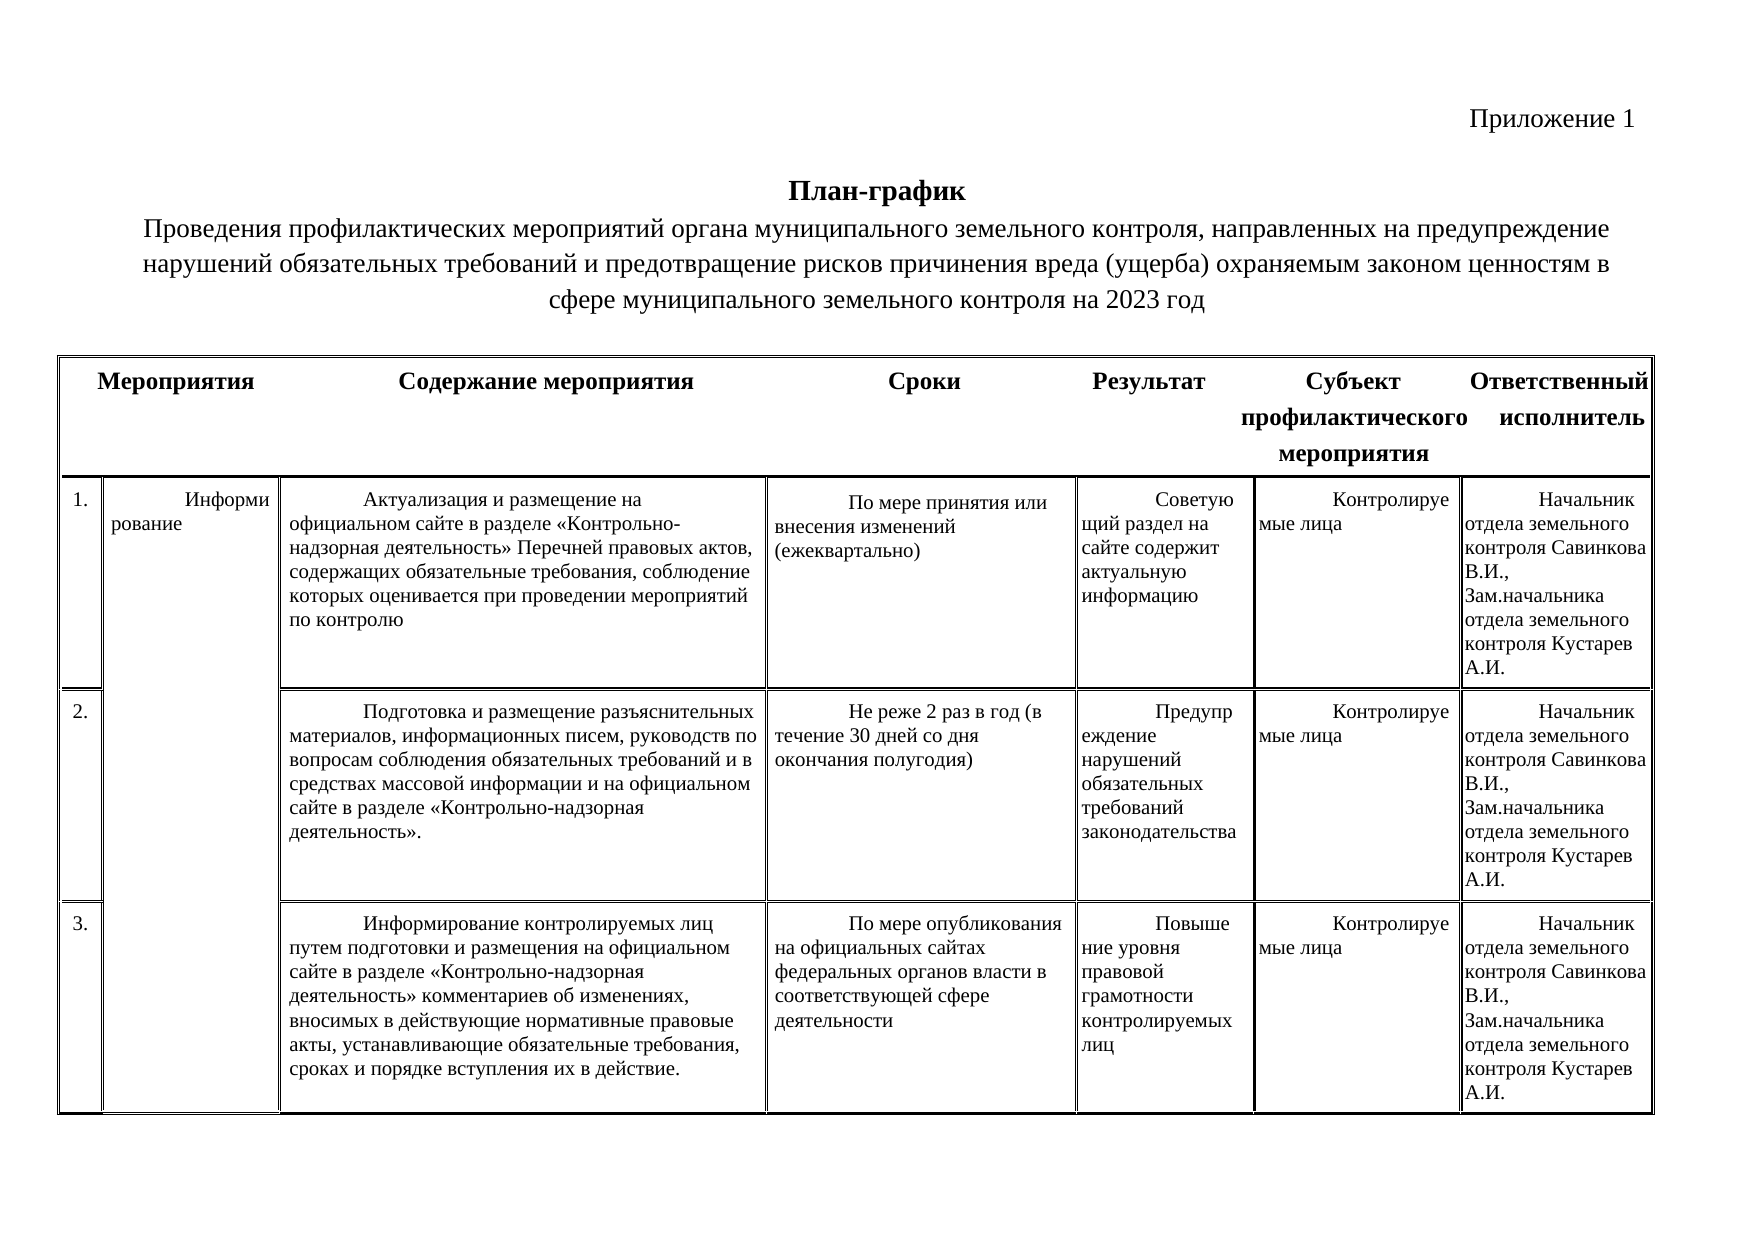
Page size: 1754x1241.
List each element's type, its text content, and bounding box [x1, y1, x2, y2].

table_cell Контролируемые лица [1256, 691, 1459, 900]
table_cell По мере опубликования на официальных сайтах федеральных органов власти в соответствующей сфере деятельности [767, 903, 1077, 1112]
table_cell Советующий раздел на сайте содержит актуальную информацию [1078, 478, 1253, 687]
table_cell Актуализация и размещение на официальном сайте в разделе «Контрольно-надзорная деятельность» Перечней правовых актов, содержащих обязательные требования, соблюдение которых оценивается при проведении мероприятий по контролю [281, 478, 765, 687]
text Приложение 1 [118, 102, 1636, 133]
text Проведения профилактических мероприятий органа муниципального земельного контроля, направленных на предупреждение нарушений обязательных требований и предотвращение рисков причинения вреда (ущерба) охраняемым законом ценностям в сфере муниципального земельного контроля на 2023 год [118, 212, 1636, 314]
table_cell Контролируемые лица [1254, 900, 1461, 1112]
table_cell Начальник отдела земельного контроля Савинкова В.И., Зам.начальника отдела земельного контроля Кустарев А.И. [1463, 687, 1652, 900]
text План-график [118, 173, 1636, 207]
table_cell 2. [60, 687, 101, 900]
table_cell Начальник отдела земельного контроля Савинкова В.И., Зам.начальника отдела земельного контроля Кустарев А.И. [1463, 475, 1651, 687]
table_cell По мере принятия или внесения изменений (ежеквартально) [768, 478, 1075, 687]
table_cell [1461, 900, 1653, 1112]
table_cell Предупреждение нарушений обязательных требований законодательства [1078, 691, 1253, 900]
table_cell Информирование [103, 478, 279, 1112]
table_cell 1. [60, 475, 101, 687]
table_cell Подготовка и размещение разъяснительных материалов, информационных писем, руководств по вопросам соблюдения обязательных требований и в средствах массовой информации и на официальном сайте в разделе «Контрольно-надзорная деятельность». [281, 691, 765, 900]
table_cell 3. [58, 900, 102, 1112]
table_cell Информирование контролируемых лиц путем подготовки и размещения на официальном сайте в разделе «Контрольно-надзорная деятельность» комментариев об изменениях, вносимых в действующие нормативные правовые акты, устанавливающие обязательные требования, сроках и порядке вступления их в действие. [280, 903, 767, 1112]
table_cell Не реже 2 раз в год (в течение 30 дней со дня окончания полугодия) [768, 691, 1075, 900]
table_cell Контролируемые лица [1256, 478, 1459, 687]
table_header Мероприятия Содержание мероприятия Сроки Результат Субъект Ответственный профилактического исполнитель мероприятия [60, 358, 1651, 475]
table_cell Повышение уровня правовой грамотности контролируемых лиц [1077, 903, 1254, 1112]
